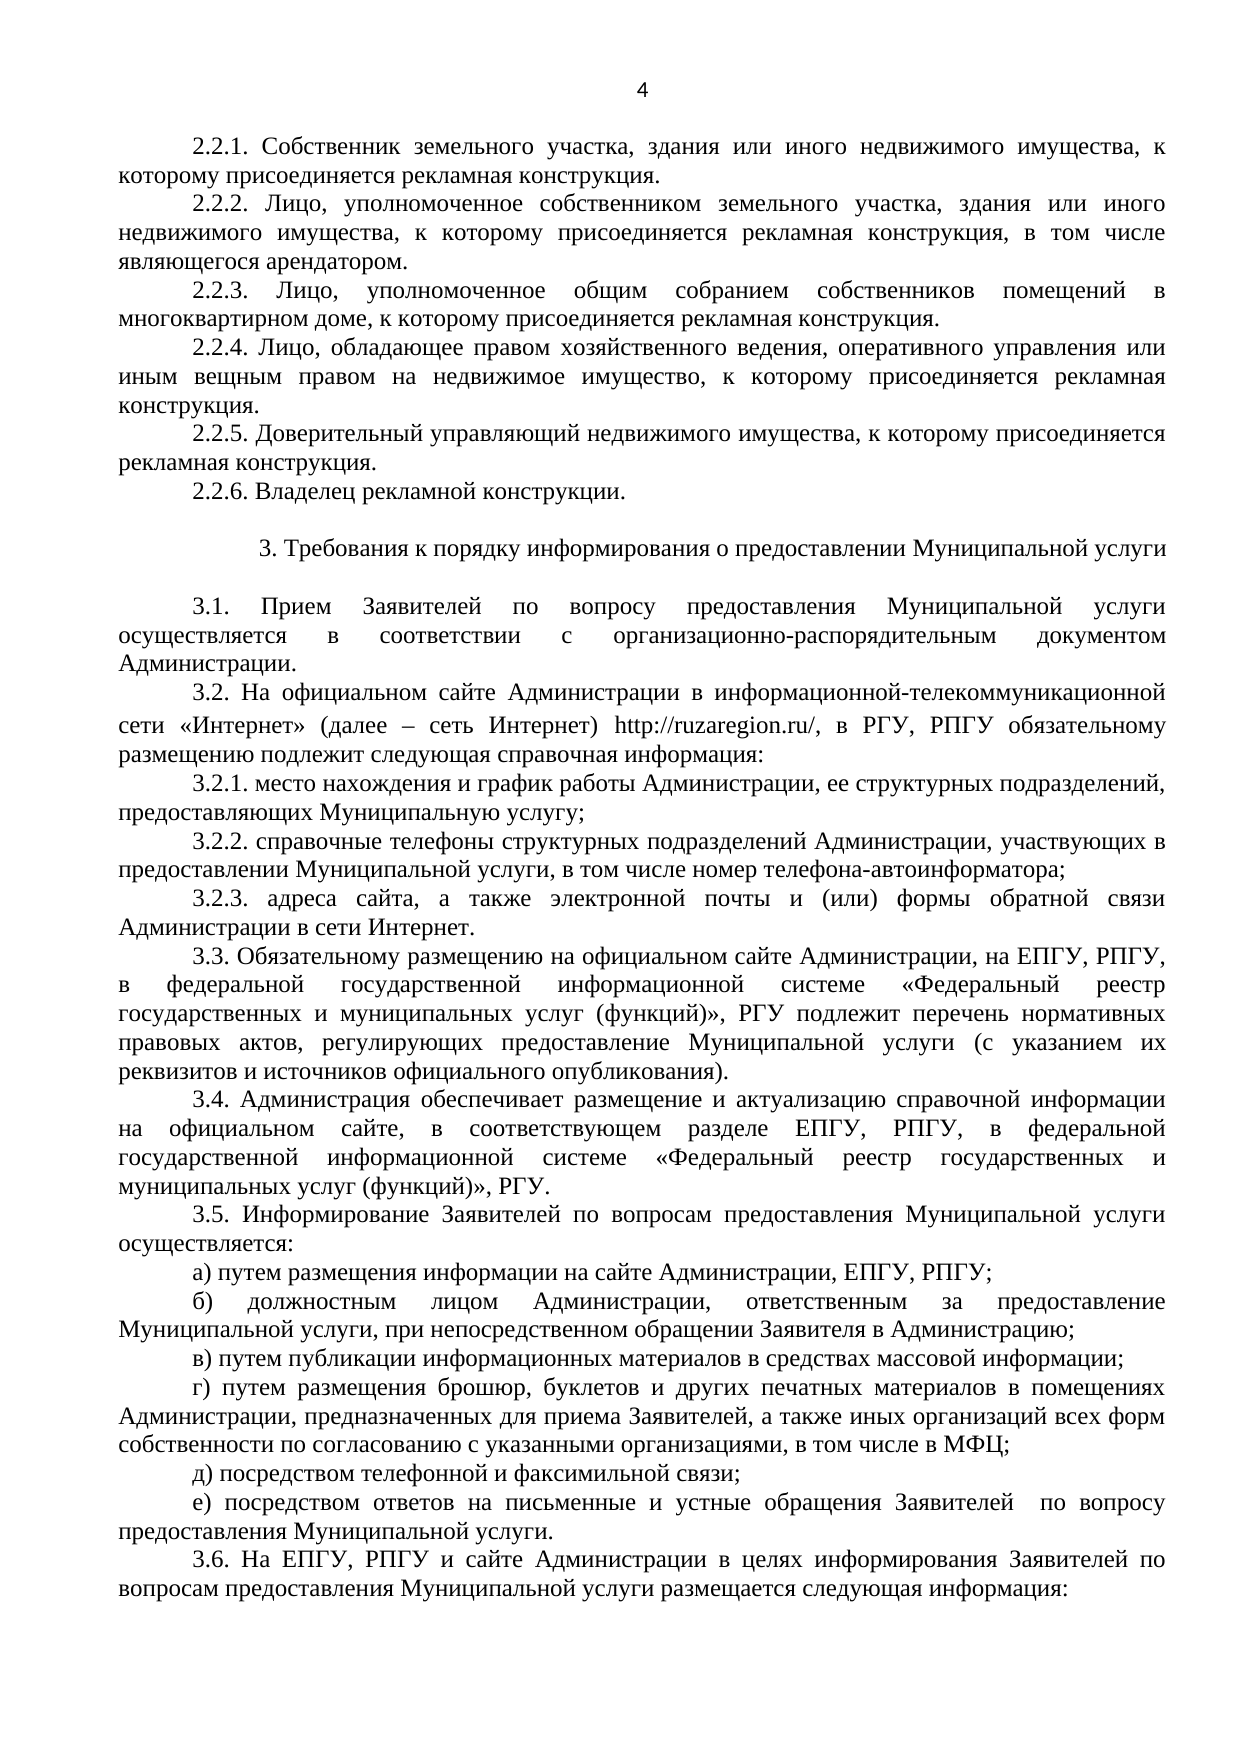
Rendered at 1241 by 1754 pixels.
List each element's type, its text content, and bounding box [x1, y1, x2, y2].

text 3. Требования к порядку информирования о предоставлении Муниципальной услуги [118, 533, 1167, 562]
list в) путем публикации информационных материалов в средствах массовой информации; [118, 1343, 1167, 1372]
list д) посредством телефонной и факсимильной связи; [118, 1458, 1167, 1487]
list 2.2.5. Доверительный управляющий недвижимого имущества, к которому присоединяется рекламная конструкция. [118, 418, 1167, 476]
list 2.2.1. Собственник земельного участка, здания или иного недвижимого имущества, к которому присоединяется рекламная конструкция. [118, 131, 1167, 188]
list е) посредством ответов на письменные и устные обращения Заявителей по вопросу предоставления Муниципальной услуги. [118, 1487, 1167, 1544]
list 2.2.6. Владелец рекламной конструкции. [118, 476, 1167, 505]
list 3.6. На ЕПГУ, РПГУ и сайте Администрации в целях информирования Заявителей по вопросам предоставления Муниципальной услуги размещается следующая информация: [118, 1544, 1167, 1602]
list 3.2. На официальном сайте Администрации в информационной-телекоммуникационной сети «Интернет» (далее – сеть Интернет) http://ruzaregion.ru/, в РГУ, РПГУ обязательному размещению подлежит следующая справочная информация: [118, 677, 1167, 768]
list 2.2.4. Лицо, обладающее правом хозяйственного ведения, оперативного управления или иным вещным правом на недвижимое имущество, к которому присоединяется рекламная конструкция. [118, 332, 1167, 418]
list 2.2.3. Лицо, уполномоченное общим собранием собственников помещений в многоквартирном доме, к которому присоединяется рекламная конструкция. [118, 275, 1167, 332]
list 3.2.3. адреса сайта, а также электронной почты и (или) формы обратной связи Администрации в сети Интернет. [118, 883, 1167, 941]
list 3.4. Администрация обеспечивает размещение и актуализацию справочной информации на официальном сайте, в соответствующем разделе ЕПГУ, РПГУ, в федеральной государственной информационной системе «Федеральный реестр государственных и муниципальных услуг (функций)», РГУ. [118, 1084, 1167, 1199]
list 3.3. Обязательному размещению на официальном сайте Администрации, на ЕПГУ, РПГУ, в федеральной государственной информационной системе «Федеральный реестр государственных и муниципальных услуг (функций)», РГУ подлежит перечень нормативных правовых актов, регулирующих предоставление Муниципальной услуги (с указанием их реквизитов и источников официального опубликования). [118, 941, 1167, 1084]
list г) путем размещения брошюр, буклетов и других печатных материалов в помещениях Администрации, предназначенных для приема Заявителей, а также иных организаций всех форм собственности по согласованию с указанными организациями, в том числе в МФЦ; [118, 1372, 1167, 1458]
list б) должностным лицом Администрации, ответственным за предоставление Муниципальной услуги, при непосредственном обращении Заявителя в Администрацию; [118, 1286, 1167, 1343]
list 2.2.2. Лицо, уполномоченное собственником земельного участка, здания или иного недвижимого имущества, к которому присоединяется рекламная конструкция, в том числе являющегося арендатором. [118, 188, 1167, 275]
list а) путем размещения информации на сайте Администрации, ЕПГУ, РПГУ; [118, 1257, 1167, 1286]
list 3.1. Прием Заявителей по вопросу предоставления Муниципальной услуги осуществляется в соответствии с организационно-распорядительным документом Администрации. [118, 591, 1167, 677]
list 3.5. Информирование Заявителей по вопросам предоставления Муниципальной услуги осуществляется: [118, 1199, 1167, 1257]
list 3.2.1. место нахождения и график работы Администрации, ее структурных подразделений, предоставляющих Муниципальную услугу; [118, 768, 1167, 826]
list 3.2.2. справочные телефоны структурных подразделений Администрации, участвующих в предоставлении Муниципальной услуги, в том числе номер телефона-автоинформатора; [118, 826, 1167, 883]
